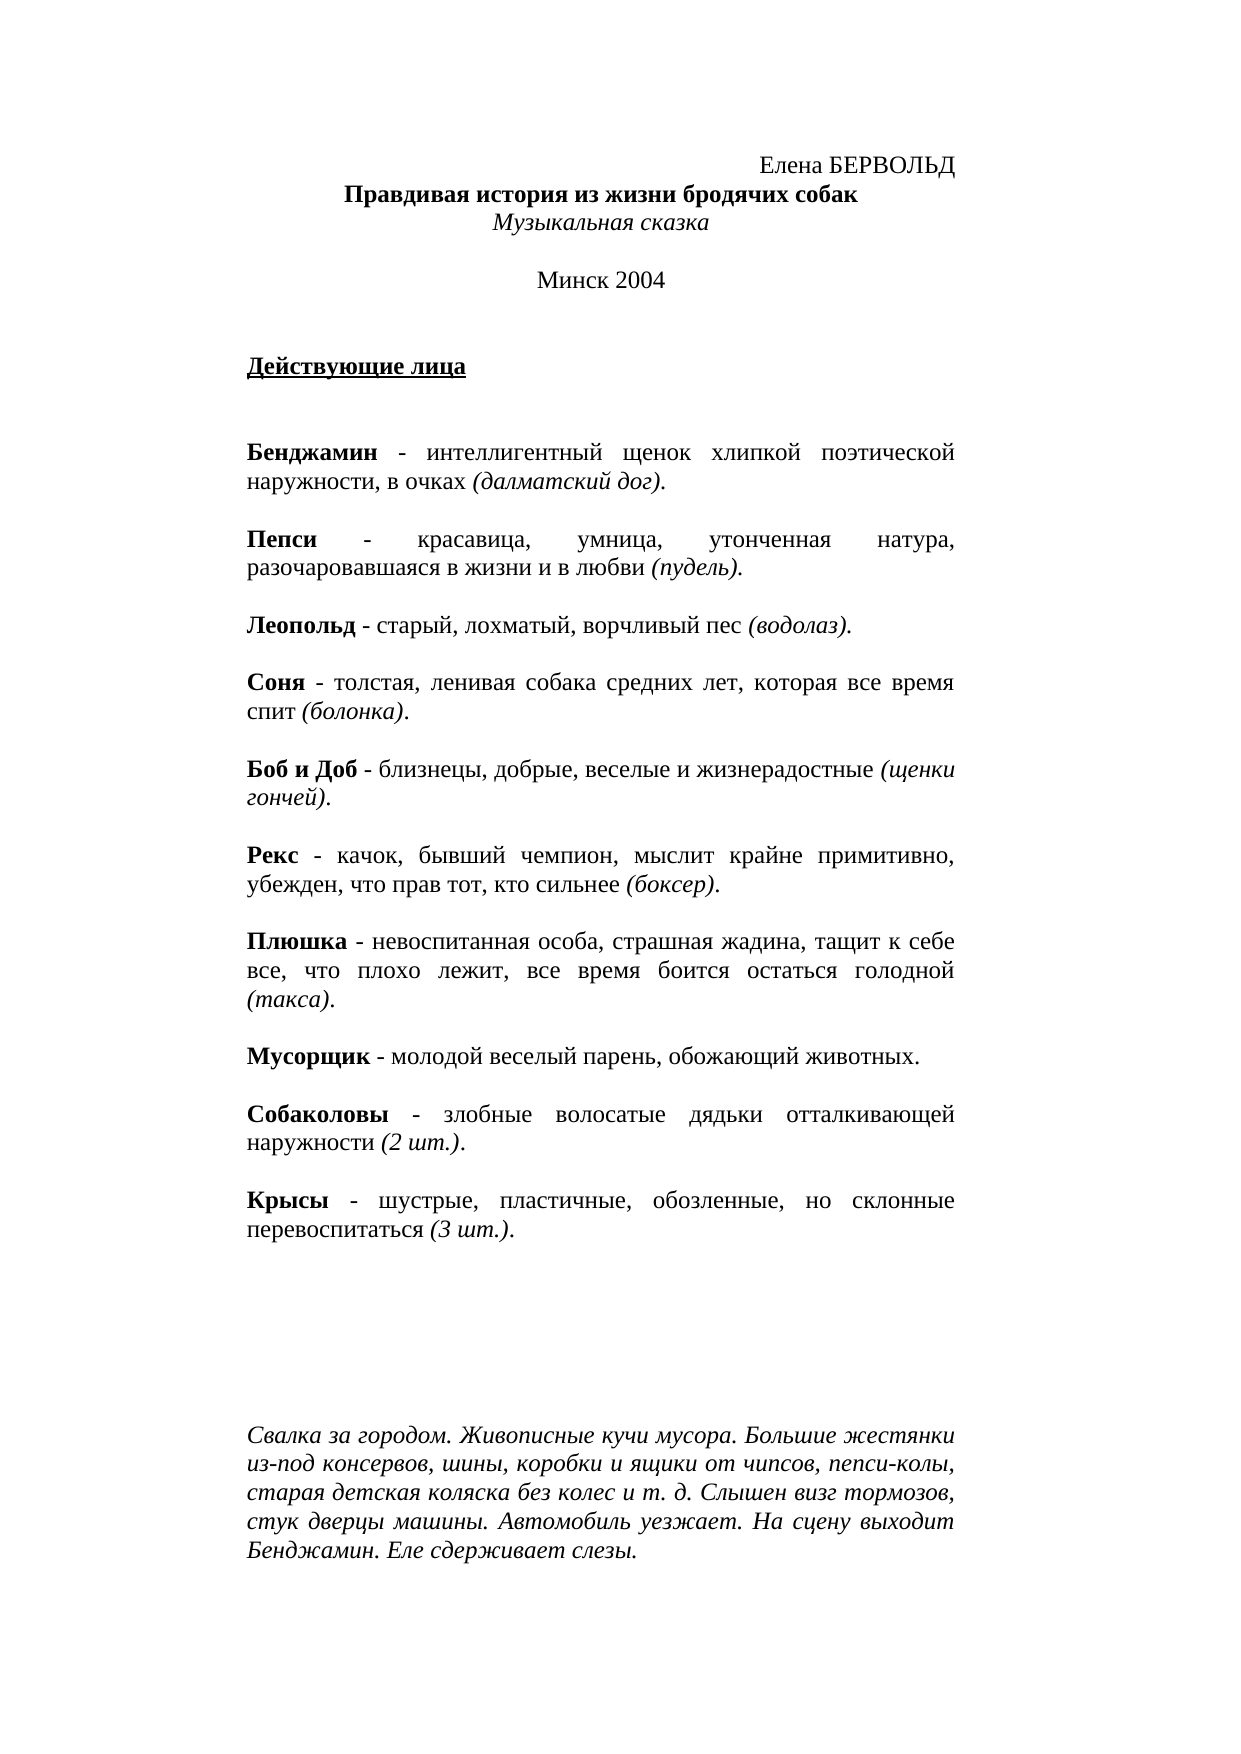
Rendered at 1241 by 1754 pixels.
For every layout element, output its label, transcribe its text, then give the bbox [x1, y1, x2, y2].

text Музыкальная сказка [247, 207, 955, 236]
text Собаколовы - злобные волосатые дядьки отталкивающей наружности (2 шт.). [247, 1099, 955, 1156]
text Свалка за городом. Живописные кучи мусора. Большие жестянки из-под консервов, шины, коробки и ящики от чипсов, пепси-колы, старая детская коляска без колес и т. д. Слышен визг тормозов, стук дверцы машины. Автомобиль уезжает. На сцену выходит Бенджамин. Еле сдерживает слезы. [247, 1420, 955, 1563]
text Соня - толстая, ленивая собака средних лет, которая все время спит (болонка). [247, 667, 955, 725]
text Действующие лица [247, 351, 955, 380]
text Минск 2004 [247, 265, 955, 294]
text Елена БЕРВОЛЬД [247, 150, 955, 179]
text Бенджамин - интеллигентный щенок хлипкой поэтической наружности, в очках (далматский дог). [247, 437, 955, 495]
text Рекс - качок, бывший чемпион, мыслит крайне примитивно, убежден, что прав тот, кто сильнее (боксер). [247, 840, 955, 897]
text Мусорщик - молодой веселый парень, обожающий животных. [247, 1041, 955, 1070]
text Пепси - красавица, умница, утонченная натура, разочаровавшаяся в жизни и в любви (пудель). [247, 524, 955, 581]
text Крысы - шустрые, пластичные, обозленные, но склонные перевоспитаться (3 шт.). [247, 1185, 955, 1242]
text Плюшка - невоспитанная особа, страшная жадина, тащит к себе все, что плохо лежит, все время боится остаться голодной (такса). [247, 926, 955, 1012]
text Леопольд - старый, лохматый, ворчливый пес (водолаз). [247, 610, 955, 639]
text Боб и Доб - близнецы, добрые, веселые и жизнерадостные (щенки гончей). [247, 754, 955, 811]
text Правдивая история из жизни бродячих собак [247, 179, 955, 207]
